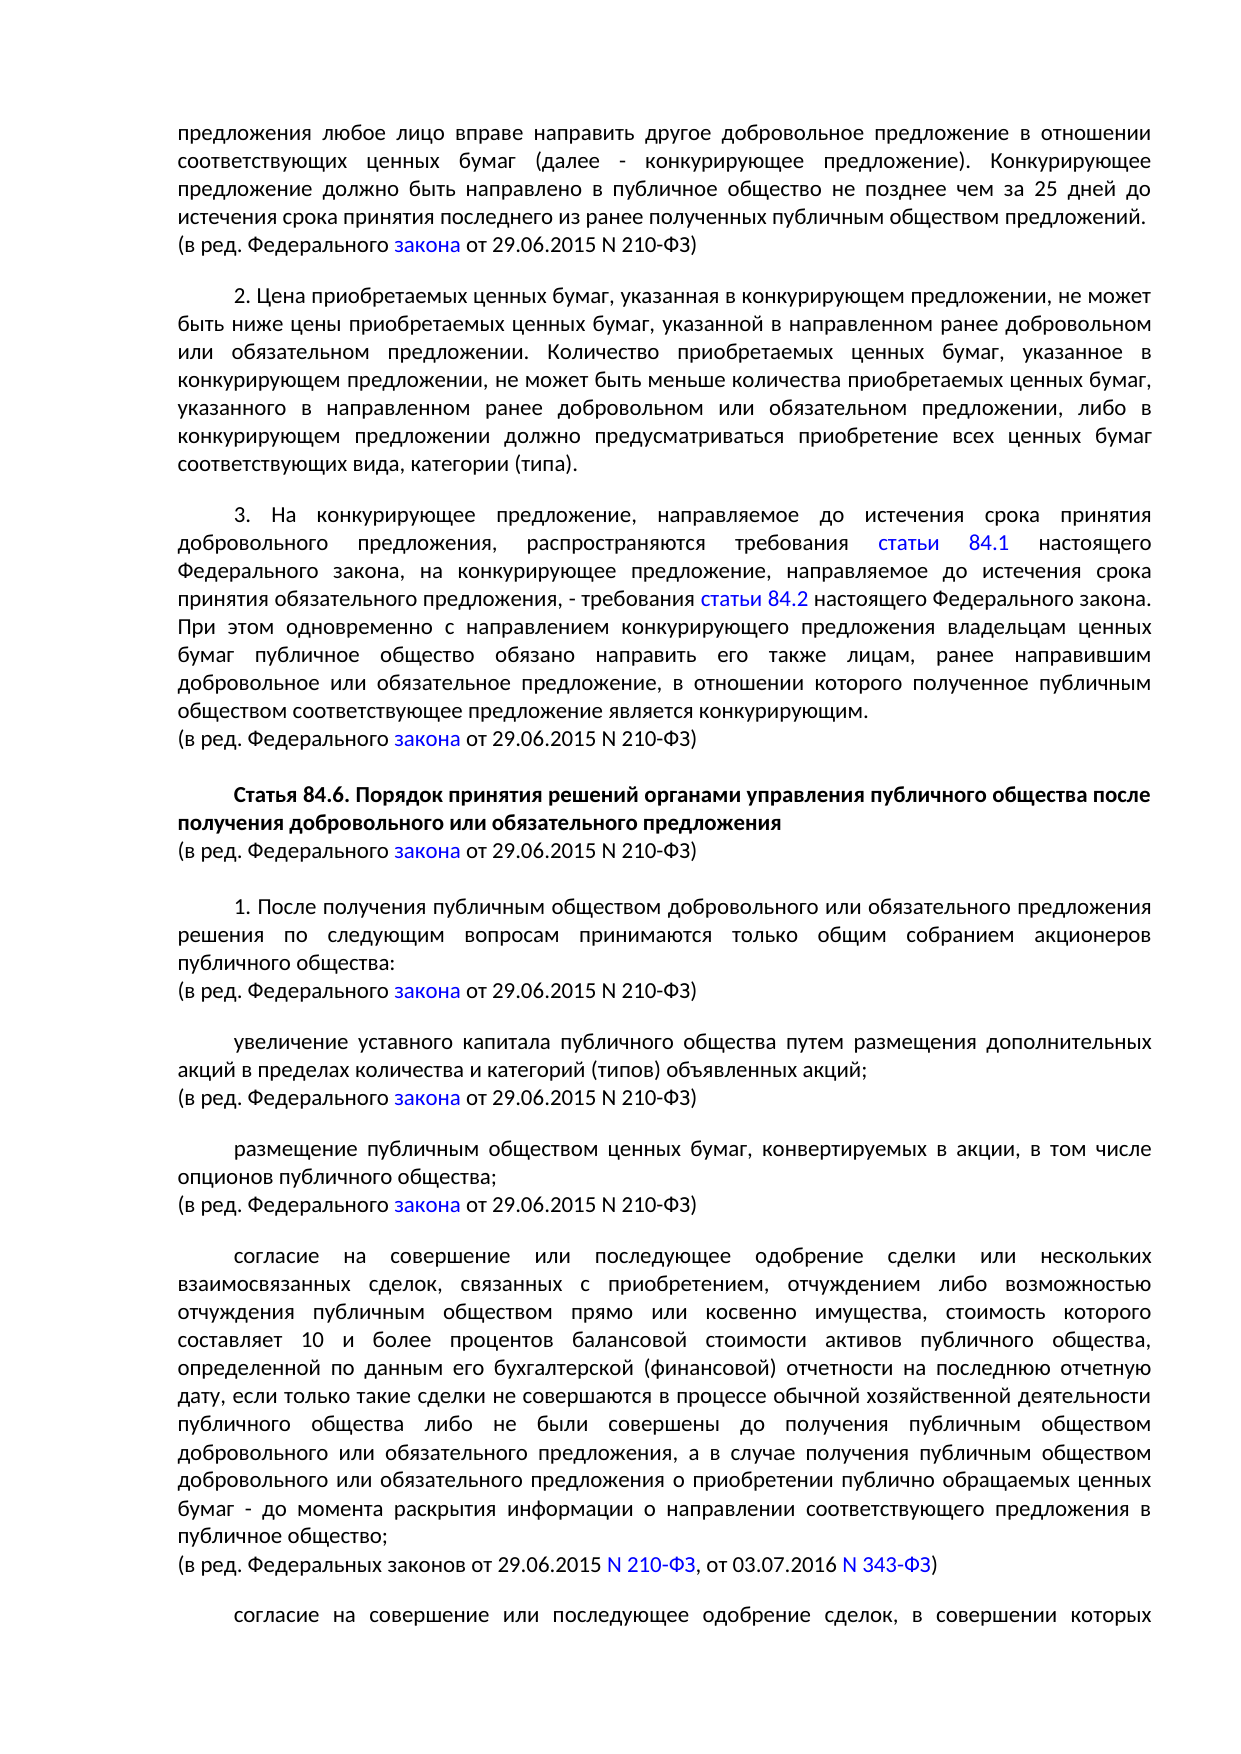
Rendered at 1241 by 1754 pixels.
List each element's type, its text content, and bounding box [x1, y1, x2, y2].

title Статья 84.6. Порядок принятия решений органами управления публичного общества после получения добровольного или обязательного предложения [177, 780, 1152, 836]
text (в ред. Федерального закона от 29.06.2015 N 210-ФЗ) [177, 230, 1152, 258]
text 2. Цена приобретаемых ценных бумаг, указанная в конкурирующем предложении, не может быть ниже цены приобретаемых ценных бумаг, указанной в направленном ранее добровольном или обязательном предложении. Количество приобретаемых ценных бумаг, указанное в конкурирующем предложении, не может быть меньше количества приобретаемых ценных бумаг, указанного в направленном ранее добровольном или обязательном предложении, либо в конкурирующем предложении должно предусматриваться приобретение всех ценных бумаг соответствующих вида, категории (типа). [177, 281, 1152, 477]
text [177, 1601, 1152, 1629]
text (в ред. Федерального закона от 29.06.2015 N 210-ФЗ) [177, 724, 1152, 752]
text 3. На конкурирующее предложение, направляемое до истечения срока принятия добровольного предложения, распространяются требования статьи 84.1 настоящего Федерального закона, на конкурирующее предложение, направляемое до истечения срока принятия обязательного предложения, - требования статьи 84.2 настоящего Федерального закона. При этом одновременно с направлением конкурирующего предложения владельцам ценных бумаг публичное общество обязано направить его также лицам, ранее направившим добровольное или обязательное предложение, в отношении которого полученное публичным обществом соответствующее предложение является конкурирующим. [177, 500, 1152, 724]
text 1. После получения публичным обществом добровольного или обязательного предложения решения по следующим вопросам принимаются только общим собранием акционеров публичного общества: [177, 892, 1152, 977]
text (в ред. Федерального закона от 29.06.2015 N 210-ФЗ) [177, 1191, 1152, 1218]
text согласие на совершение или последующее одобрение сделки или нескольких взаимосвязанных сделок, связанных с приобретением, отчуждением либо возможностью отчуждения публичным обществом прямо или косвенно имущества, стоимость которого составляет 10 и более процентов балансовой стоимости активов публичного общества, определенной по данным его бухгалтерской (финансовой) отчетности на последнюю отчетную дату, если только такие сделки не совершаются в процессе обычной хозяйственной деятельности публичного общества либо не были совершены до получения публичным обществом добровольного или обязательного предложения, а в случае получения публичным обществом добровольного или обязательного предложения о приобретении публично обращаемых ценных бумаг - до момента раскрытия информации о направлении соответствующего предложения в публичное общество; [177, 1241, 1152, 1550]
text (в ред. Федерального закона от 29.06.2015 N 210-ФЗ) [177, 836, 1152, 864]
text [177, 118, 1152, 230]
text (в ред. Федеральных законов от 29.06.2015 N 210-ФЗ, от 03.07.2016 N 343-ФЗ) [177, 1550, 1152, 1578]
text увеличение уставного капитала публичного общества путем размещения дополнительных акций в пределах количества и категорий (типов) объявленных акций; [177, 1027, 1152, 1083]
text (в ред. Федерального закона от 29.06.2015 N 210-ФЗ) [177, 977, 1152, 1004]
text размещение публичным обществом ценных бумаг, конвертируемых в акции, в том числе опционов публичного общества; [177, 1134, 1152, 1191]
text (в ред. Федерального закона от 29.06.2015 N 210-ФЗ) [177, 1083, 1152, 1112]
